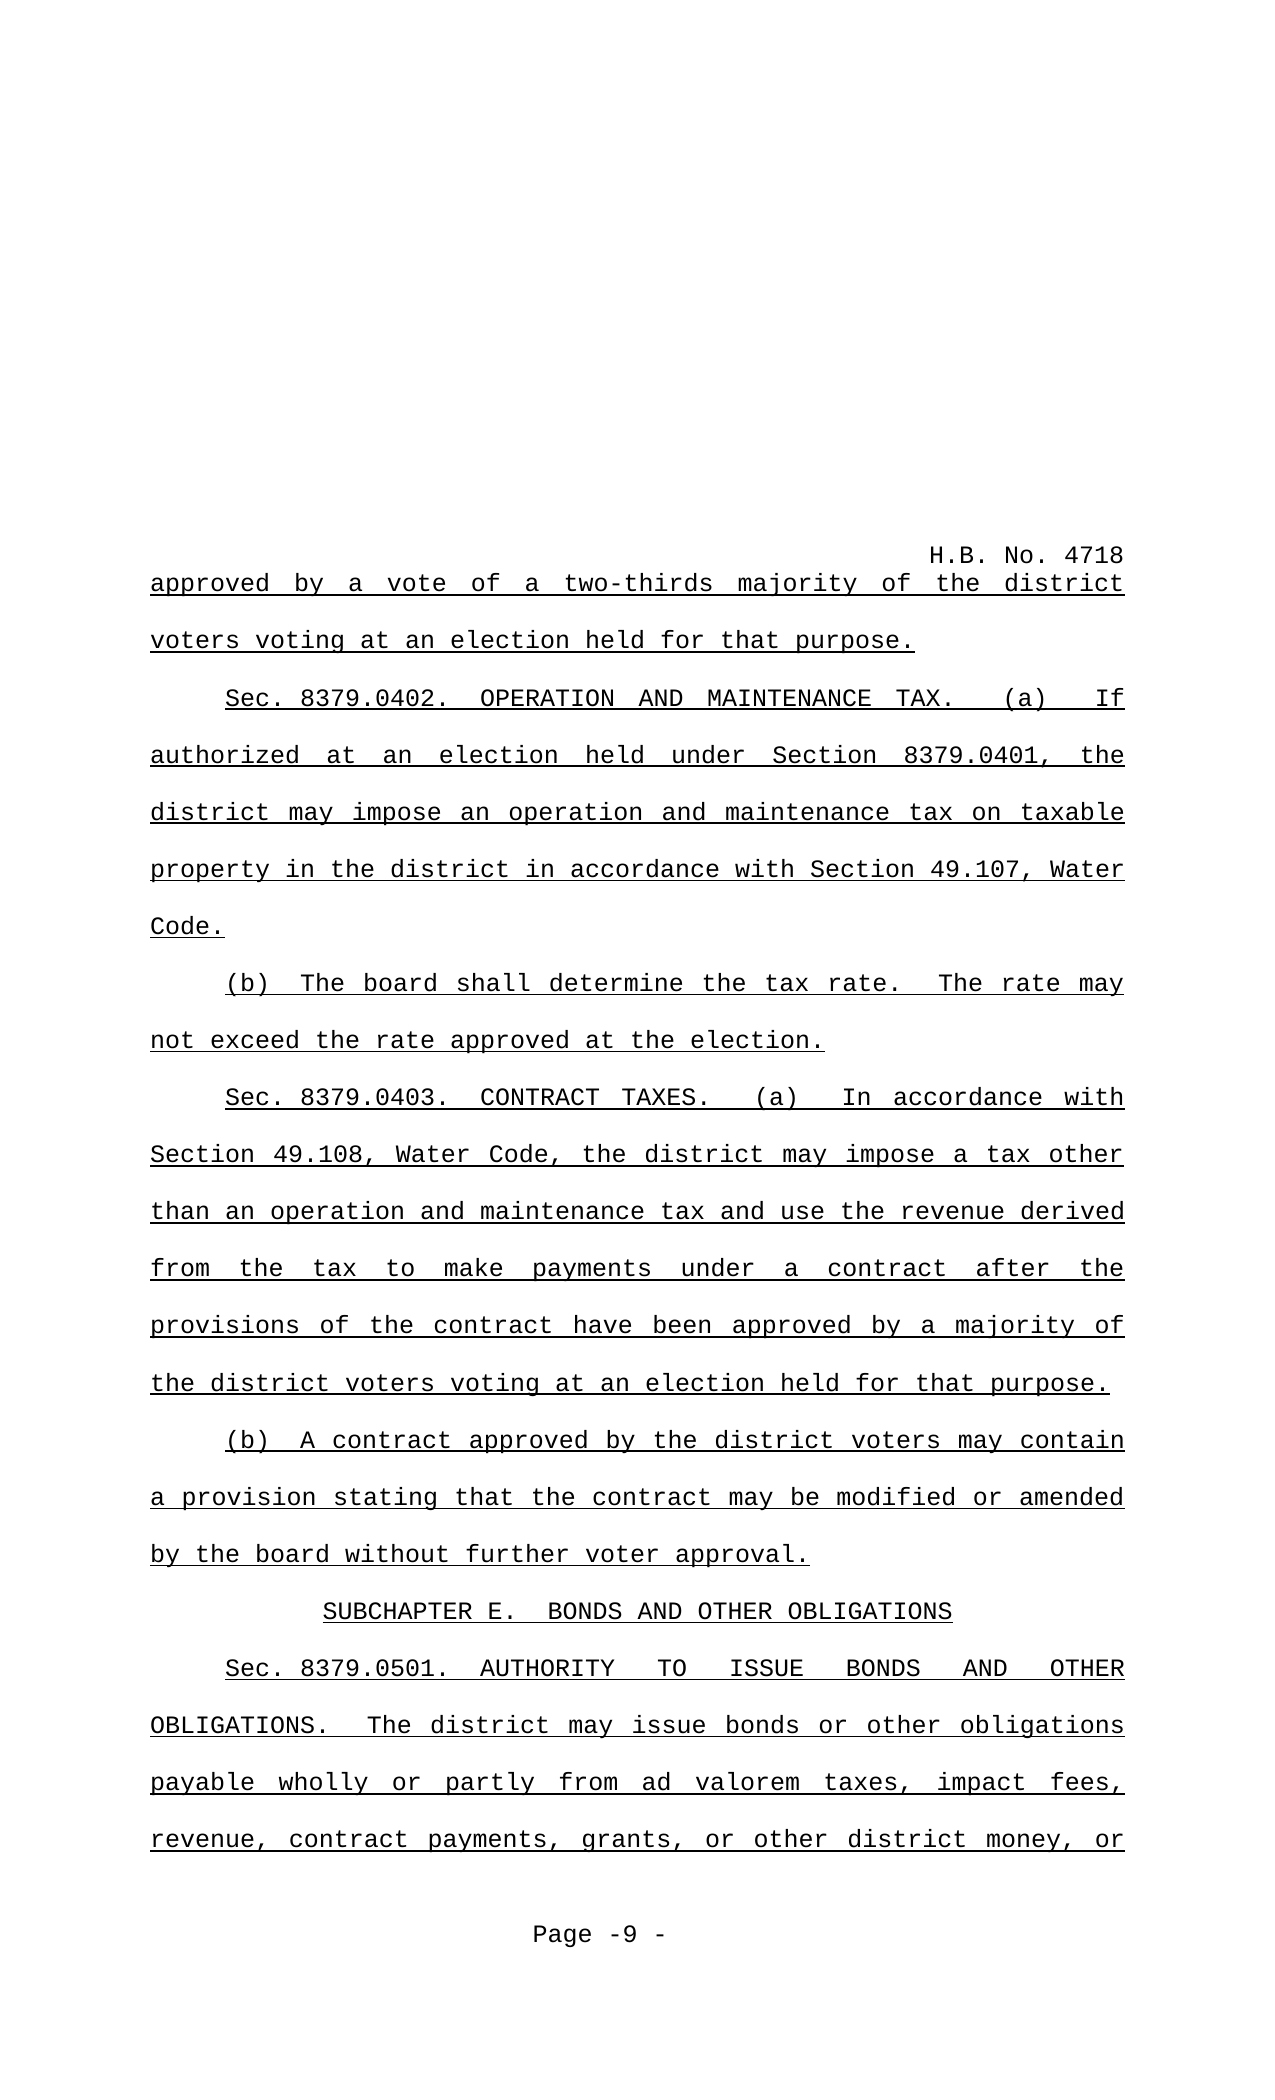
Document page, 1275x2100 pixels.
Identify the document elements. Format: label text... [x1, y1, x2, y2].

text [150, 571, 1125, 594]
text (b) The board shall determine the tax rate. The rate may not exceed the rate approved at the election. [150, 970, 1125, 1056]
text Sec. 8379.0403. CONTRACT TAXES. (a) In accordance with Section 49.108, Water Code, the district may impose a tax other than an operation and maintenance tax and use the revenue derived from the tax to make payments under a contract after the provisions of the contract have been approved by a majority of the district voters voting at an election held for that purpose. [150, 1084, 1125, 1222]
text (b) A contract approved by the district voters may contain a provision stating that the contract may be modified or amended by the board without further voter approval. [150, 1427, 1125, 1508]
text Sec. 8379.0403. CONTRACT TAXES. (a) In accordance with Section 49.108, Water Code, the district may impose a tax other than an operation and maintenance tax and use the revenue derived from the tax to make payments under a contract after the provisions of the contract have been approved by a majority of the district voters voting at an election held for that purpose. [150, 1338, 1125, 1398]
text (b) A contract approved by the district voters may contain a provision stating that the contract may be modified or amended by the board without further voter approval. [150, 1509, 1125, 1570]
text Sec. 8379.0403. CONTRACT TAXES. (a) In accordance with Section 49.108, Water Code, the district may impose a tax other than an operation and maintenance tax and use the revenue derived from the tax to make payments under a contract after the provisions of the contract have been approved by a majority of the district voters voting at an election held for that purpose. [150, 1224, 1125, 1279]
text Sec. 8379.0402. OPERATION AND MAINTENANCE TAX. (a) If authorized at an election held under Section 8379.0401, the district may impose an operation and maintenance tax on taxable property in the district in accordance with Section 49.107, Water Code. [150, 881, 1125, 942]
text Sec. 8379.0403. CONTRACT TAXES. (a) In accordance with Section 49.108, Water Code, the district may impose a tax other than an operation and maintenance tax and use the revenue derived from the tax to make payments under a contract after the provisions of the contract have been approved by a majority of the district voters voting at an election held for that purpose. [150, 1281, 1125, 1336]
text Sec. 8379.0402. OPERATION AND MAINTENANCE TAX. (a) If authorized at an election held under Section 8379.0401, the district may impose an operation and maintenance tax on taxable property in the district in accordance with Section 49.107, Water Code. [150, 685, 1125, 765]
text SUBCHAPTER E. BONDS AND OTHER OBLIGATIONS [150, 1598, 1125, 1627]
text Sec. 8379.0402. OPERATION AND MAINTENANCE TAX. (a) If authorized at an election held under Section 8379.0401, the district may impose an operation and maintenance tax on taxable property in the district in accordance with Section 49.107, Water Code. [150, 767, 1125, 822]
text Sec. 8379.0402. OPERATION AND MAINTENANCE TAX. (a) If authorized at an election held under Section 8379.0401, the district may impose an operation and maintenance tax on taxable property in the district in accordance with Section 49.107, Water Code. [150, 824, 1125, 880]
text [150, 1795, 1125, 1850]
